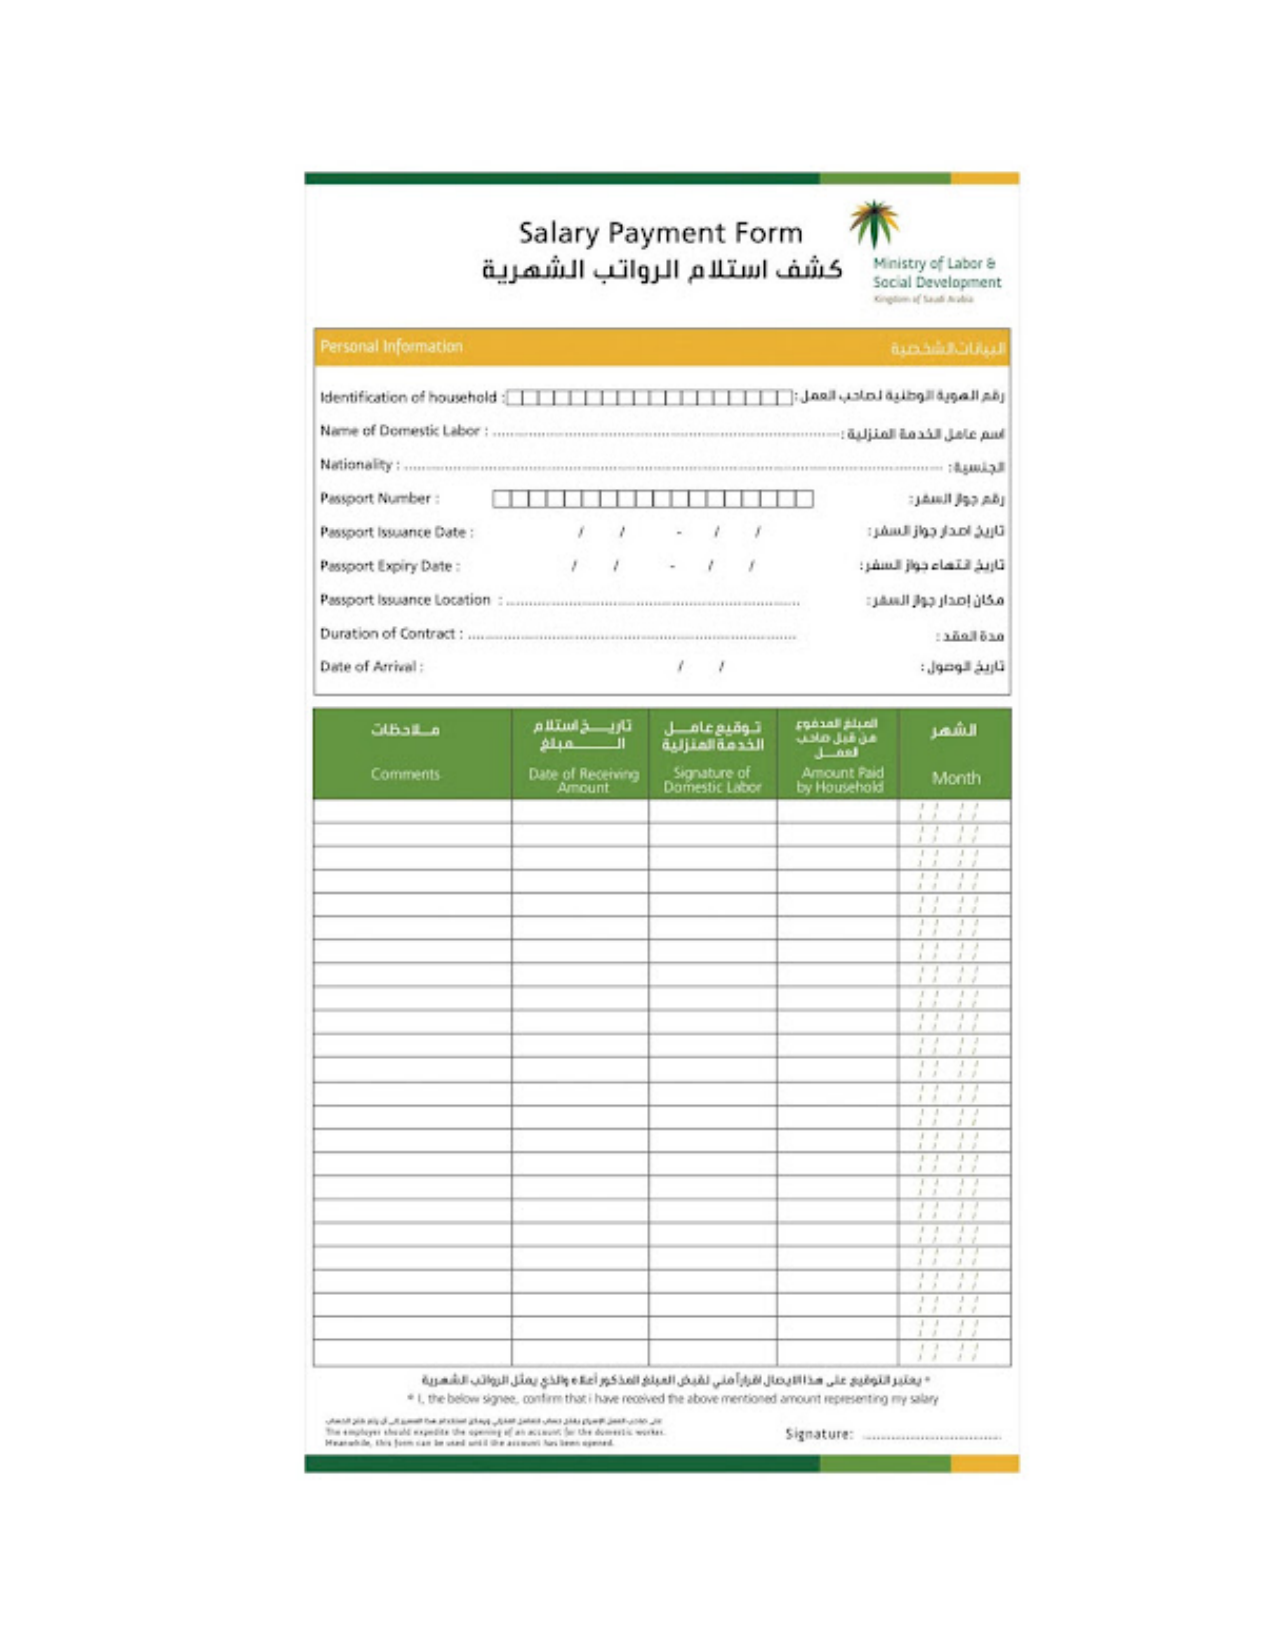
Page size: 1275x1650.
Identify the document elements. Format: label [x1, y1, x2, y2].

picture [187, 150, 1139, 1497]
